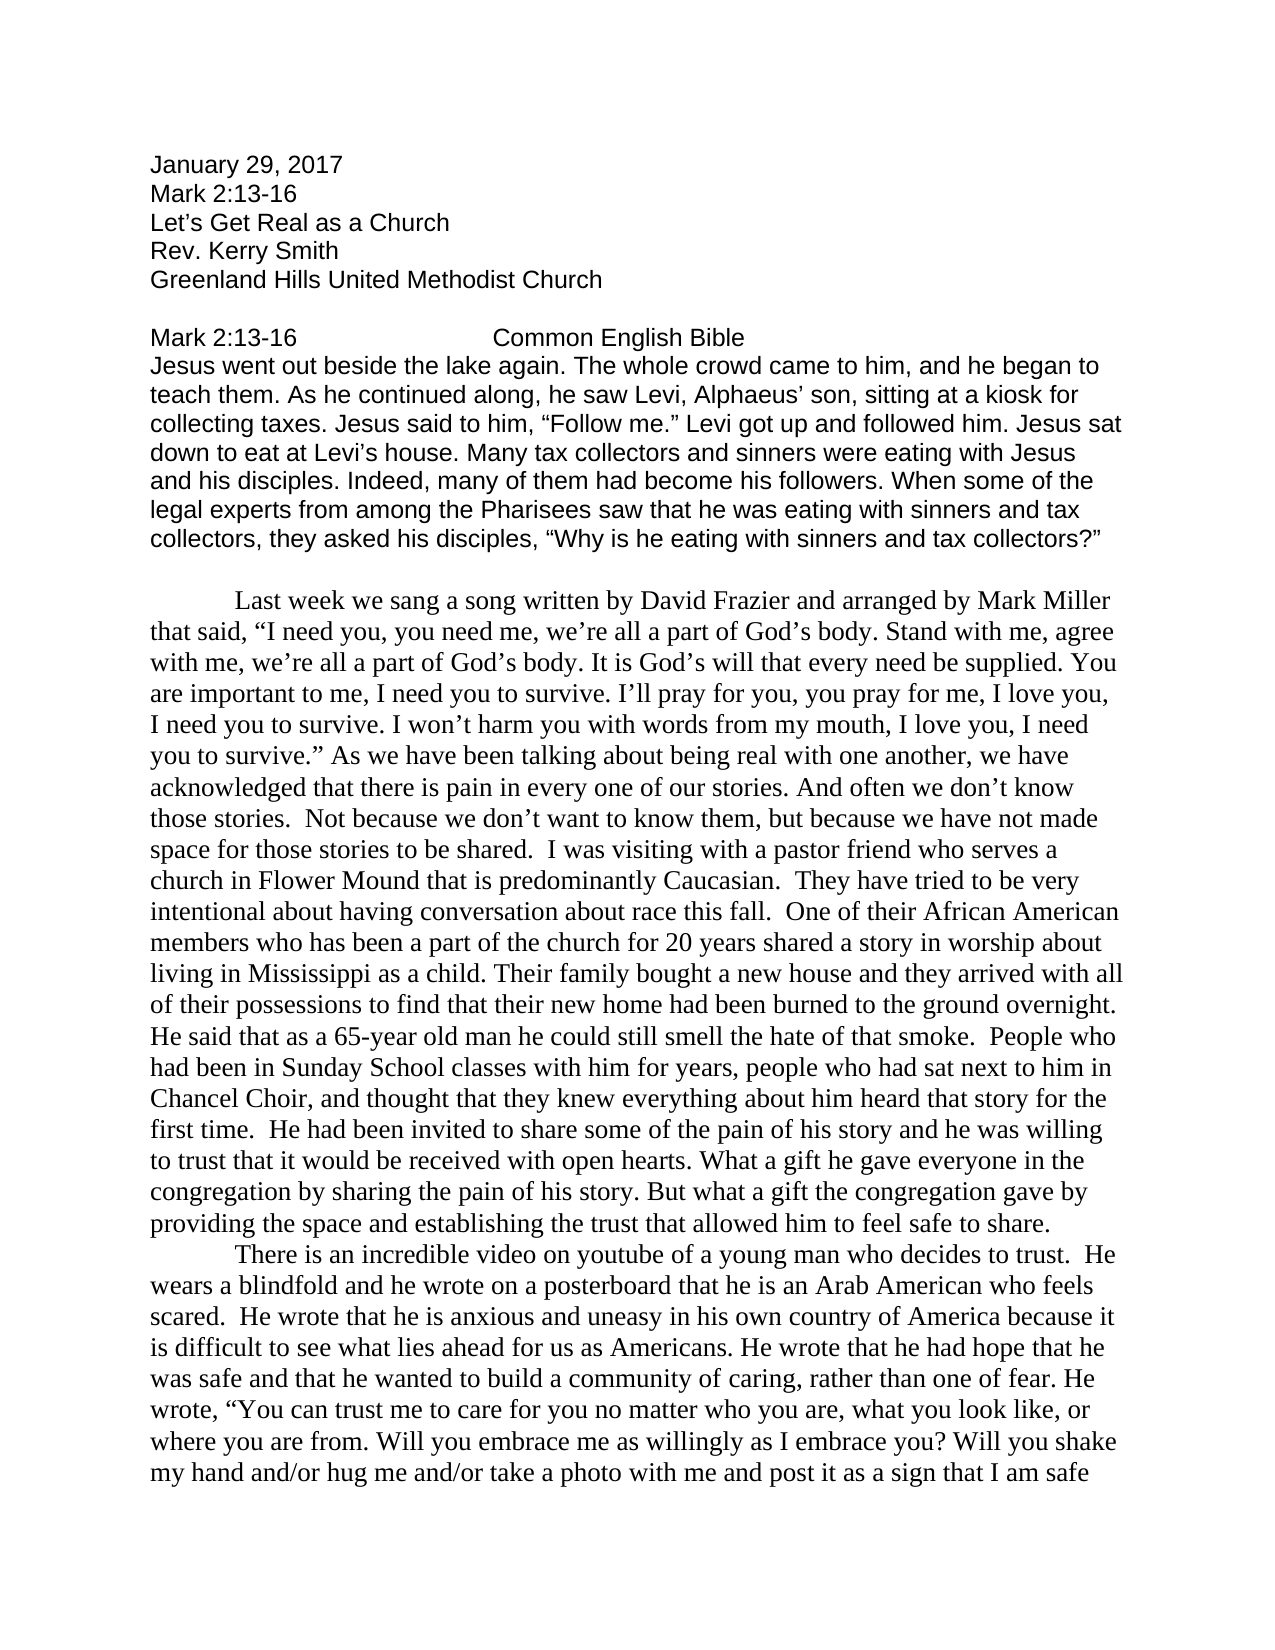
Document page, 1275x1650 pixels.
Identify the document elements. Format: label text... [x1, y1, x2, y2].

text Last week we sang a song written by David Frazier and arranged by Mark Miller that said, “I need you, you need me, we’re all a part of God’s body. Stand with me, agree with me, we’re all a part of God’s body. It is God’s will that every need be supplied. You are important to me, I need you to survive. I’ll pray for you, you pray for me, I love you, I need you to survive. I won’t harm you with words from my mouth, I love you, I need you to survive.” As we have been talking about being real with one another, we have acknowledged that there is pain in every one of our stories. And often we don’t know those stories. Not because we don’t want to know them, but because we have not made space for those stories to be shared. I was visiting with a pastor friend who serves a church in Flower Mound that is predominantly Caucasian. They have tried to be very intentional about having conversation about race this fall. One of their African American members who has been a part of the church for 20 years shared a story in worship about living in Mississippi as a child. Their family bought a new house and they arrived with all of their possessions to find that their new home had been burned to the ground overnight. He said that as a 65-year old man he could still smell the hate of that smoke. People who had been in Sunday School classes with him for years, people who had sat next to him in Chancel Choir, and thought that they knew everything about him heard that story for the first time. He had been invited to share some of the pain of his story and he was willing to trust that it would be received with open hearts. What a gift he gave everyone in the congregation by sharing the pain of his story. But what a gift the congregation gave by providing the space and establishing the trust that allowed him to feel safe to share. [150, 584, 1125, 1238]
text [150, 1238, 1125, 1487]
text January 29, 2017 Mark 2:13-16 Let’s Get Real as a Church [150, 150, 1125, 236]
text Rev. Kerry Smith Greenland Hills United Methodist Church [150, 236, 1125, 294]
text Mark 2:13-16 Common English Bible [150, 322, 1125, 351]
text Jesus went out beside the lake again. The whole crowd came to him, and he began to teach them. As he continued along, he saw Levi, Alphaeus’ son, sitting at a kiosk for collecting taxes. Jesus said to him, “Follow me.” Levi got up and followed him. Jesus sat down to eat at Levi’s house. Many tax collectors and sinners were eating with Jesus and his disciples. Indeed, many of them had become his followers. When some of the legal experts from among the Pharisees saw that he was eating with sinners and tax collectors, they asked his disciples, “Why is he eating with sinners and tax collectors?” [150, 351, 1125, 552]
